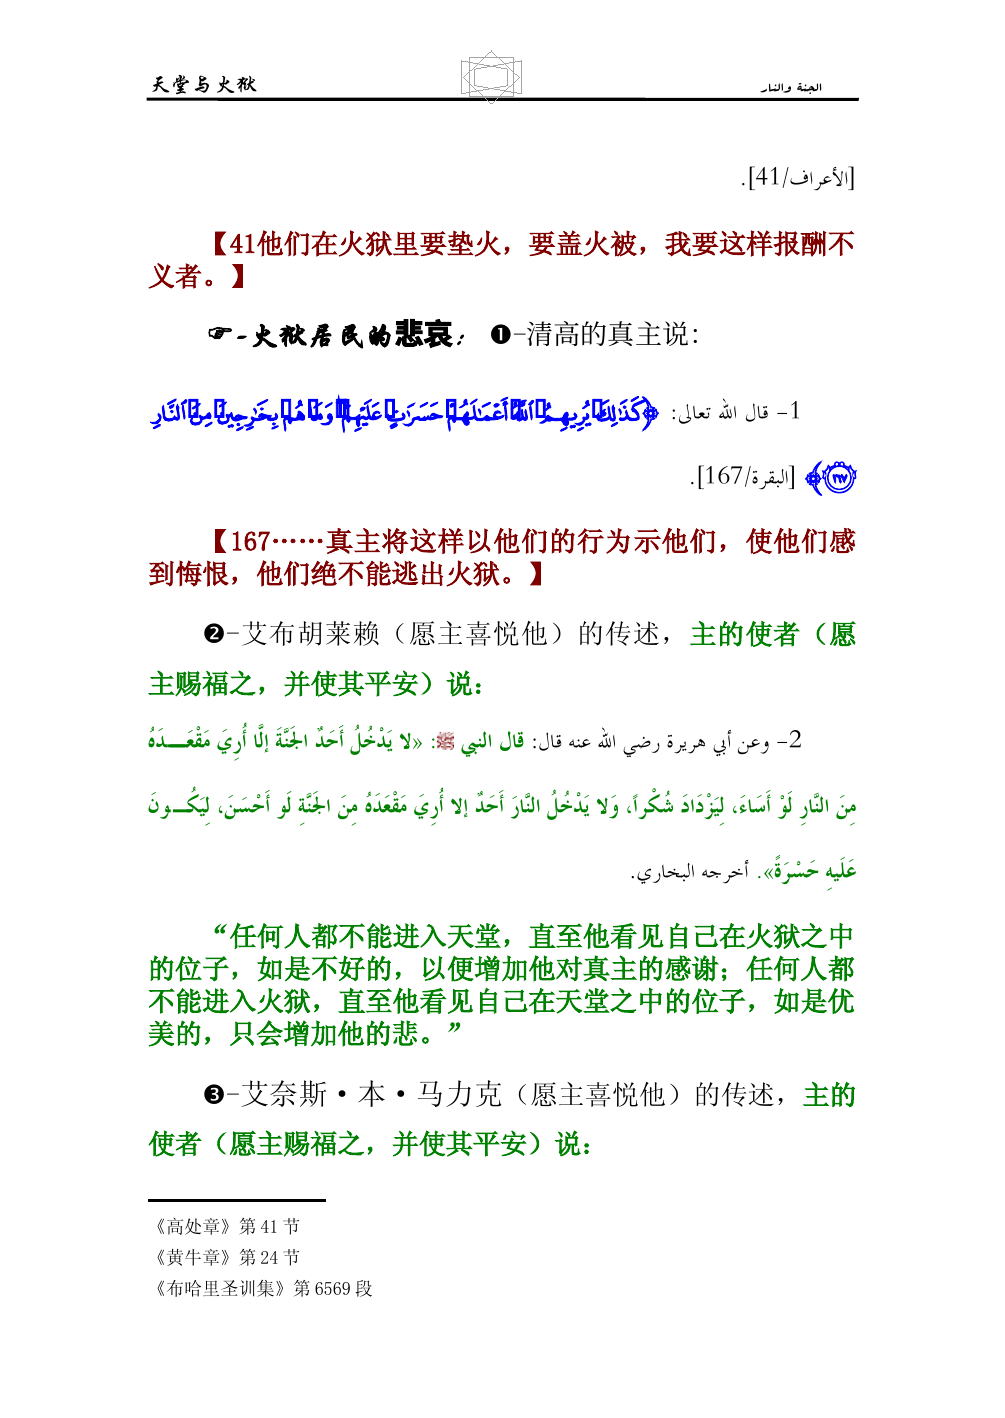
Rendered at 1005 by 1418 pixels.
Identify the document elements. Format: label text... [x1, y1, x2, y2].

text 1- قال الله تعالى: (ﯚ ﯛ ﯜ ﯝ ﯞ ﯟ ﯠ ﯡ ﯢ ﯣ ﯤ ﯥ ﯦ) [البقرة/167]. [148, 380, 856, 510]
text -艾布胡莱赖（愿主喜悦他）的传述，主的使者（愿主赐福之，并使其平安）说： [148, 600, 856, 698]
text -艾奈斯·本·马力克（愿主喜悦他）的传述，主的使者（愿主赐福之，并使其平安）说： [148, 1060, 856, 1158]
text -火狱居民的悲哀： -清高的真主说： [148, 303, 856, 368]
text 2- وعن أبي هريرة رضي الله عنه قال: قال النبي : «لا يَدْخُلُ أَحَدٌ الجَنَّةَ إلَّا أُرِيَ مَقْعَدَهُ مِنَ النَّارِ لَوْ أَسَاءَ، لِيَزْدَادَ شُكْراً، وَلا يَدْخُلُ النَّارَ أَحَدٌ إلا أُرِيَ مَقْعَدَهُ مِنَ الجَنَّةِ لَو أَحْسَنَ، لِيَكُونَ عَلَيهِ حَسْرَةً». أخرجه البخاري. [148, 710, 856, 905]
picture [436, 732, 454, 750]
text 【[41]他们在火狱里要垫火褥，要盖火被，我要这样报酬不义者。】 [148, 225, 856, 290]
text “任何人都不能进入天堂，直至他看见自己在火狱之中的位子，假如是不好的，以便增加他对真主的感谢；任何人都不能进入火狱，直至他看见自己在天堂之中的位子，假如是优美的，只会增加他的悲哀。” [148, 918, 856, 1048]
text 【[167]……真主将这样以他们的行为昭示他们，使他们感到悔恨，他们绝不能逃出火狱。】 [148, 523, 856, 588]
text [148, 148, 856, 213]
